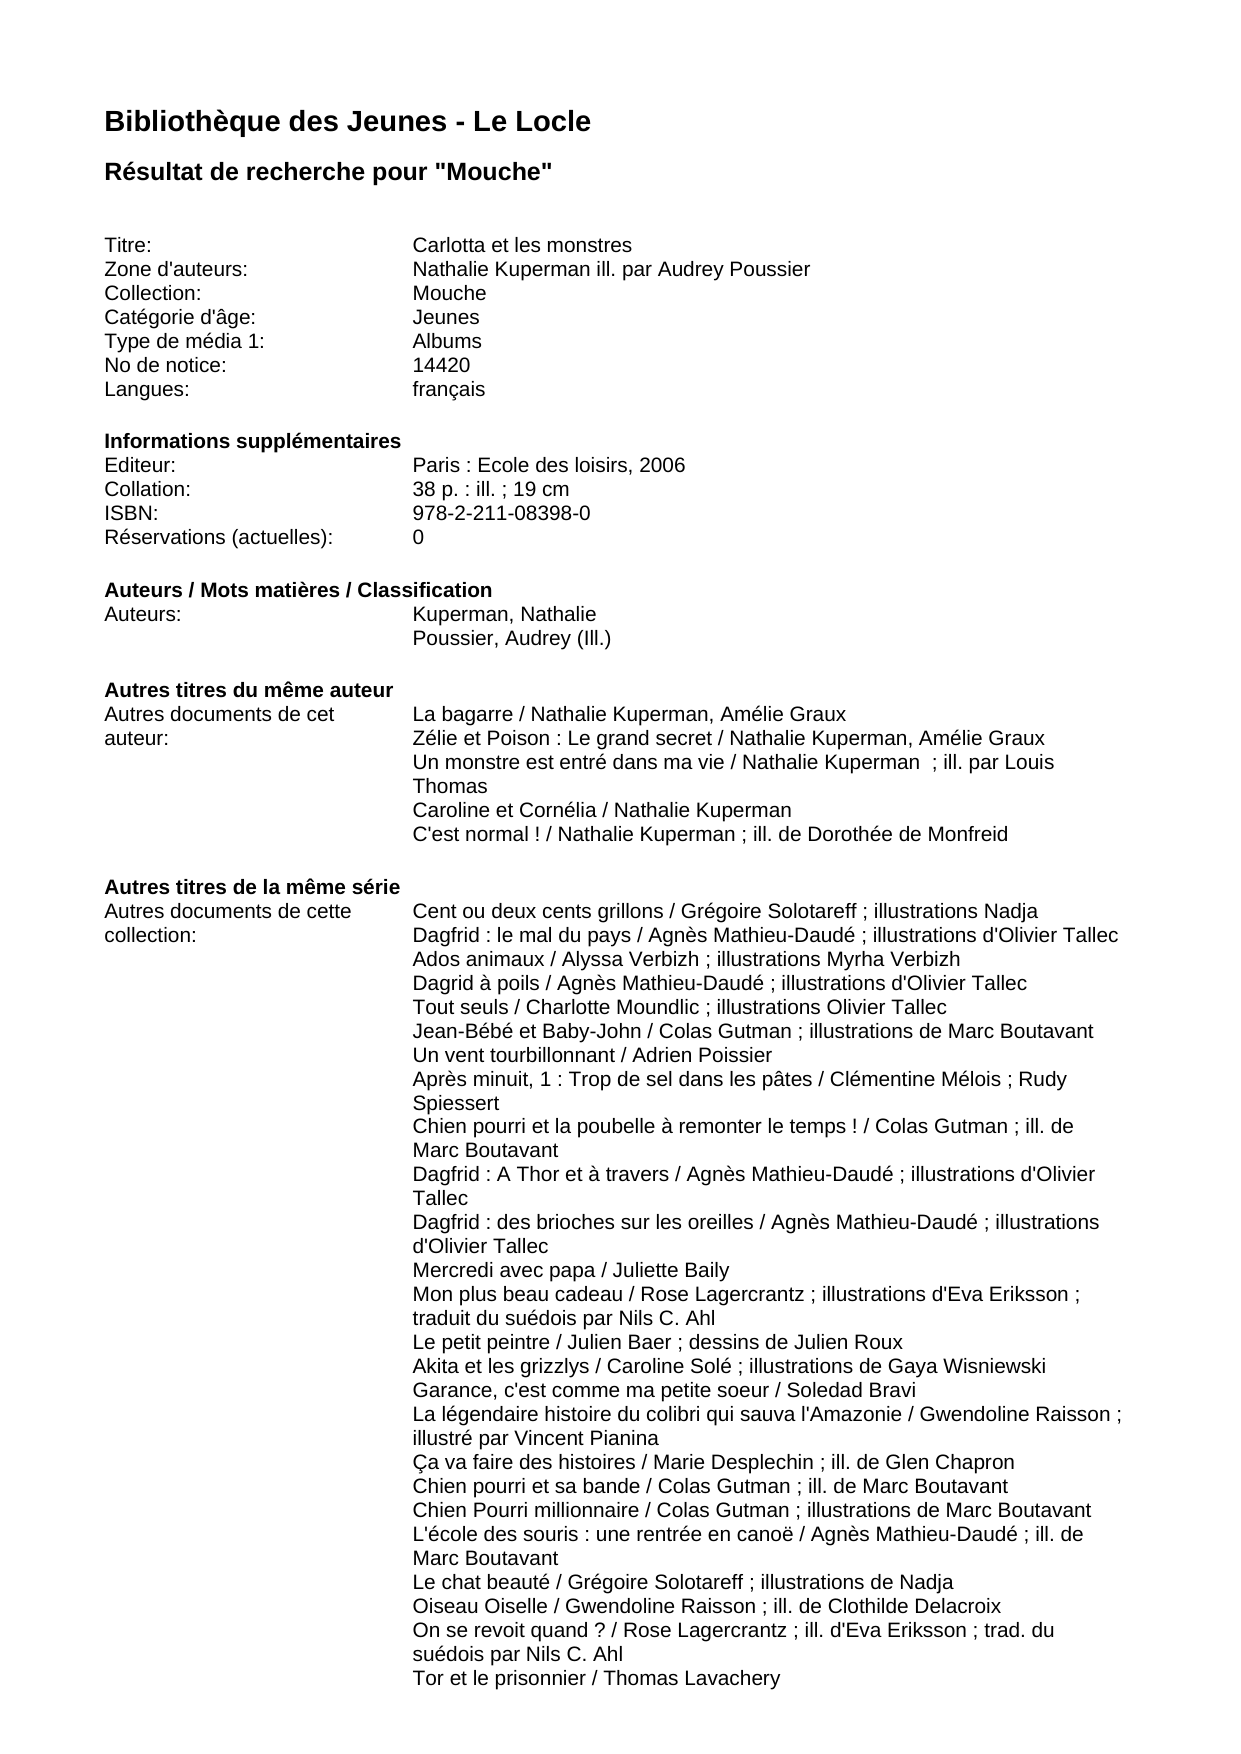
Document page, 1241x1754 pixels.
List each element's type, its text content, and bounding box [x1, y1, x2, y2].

table_cell Paris : Ecole des loisirs, 2006 [413, 453, 1133, 477]
table_header Titre: [104, 233, 412, 257]
table_header Carlotta et les monstres [413, 233, 1133, 257]
table_cell Collection: [104, 281, 412, 304]
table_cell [413, 899, 1133, 1689]
table_cell Autres documents de cet auteur: [104, 702, 412, 846]
table_cell Langues: [104, 376, 412, 400]
table_cell Nathalie Kuperman ill. par Audrey Poussier [413, 257, 1133, 281]
table_cell Zone d'auteurs: [104, 257, 412, 281]
table_cell Editeur: [104, 453, 412, 477]
table_cell Catégorie d'âge: [104, 305, 412, 328]
table_cell Type de média 1: [104, 329, 412, 352]
table_cell 978-2-211-08398-0 [413, 501, 1133, 525]
table_header Autres titres de la même série [104, 875, 1133, 899]
table_cell Mouche [413, 281, 1133, 304]
table_cell 0 [413, 525, 1133, 549]
table_cell Auteurs: [104, 602, 412, 649]
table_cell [104, 899, 412, 1689]
table_cell No de notice: [104, 353, 412, 376]
table_cell ISBN: [104, 501, 412, 525]
table_cell La bagarre / Nathalie Kuperman, Amélie Graux Zélie et Poison : Le grand secret / Nathalie Kuperman, Amélie Graux Un monstre est entré dans ma vie / Nathalie Kuperman ; ill. par Louis Thomas Caroline et Cornélia / Nathalie Kuperman C'est normal ! / Nathalie Kuperman ; ill. de Dorothée de Monfreid [413, 702, 1133, 846]
table_cell 38 p. : ill. ; 19 cm [413, 477, 1133, 501]
text Bibliothèque des Jeunes - Le Locle [104, 104, 1136, 138]
table_cell Collation: [104, 477, 412, 501]
table_cell Réservations (actuelles): [104, 525, 412, 549]
table_cell 14420 [413, 353, 1133, 376]
text Résultat de recherche pour "Mouche" [104, 156, 1136, 185]
table_cell Jeunes [413, 305, 1133, 328]
table_header Auteurs / Mots matières / Classification [104, 578, 1133, 602]
table_header Autres titres du même auteur [104, 678, 1133, 702]
table_cell Kuperman, Nathalie Poussier, Audrey (Ill.) [413, 602, 1133, 649]
table_header Informations supplémentaires [104, 429, 1133, 453]
table_cell Albums [413, 329, 1133, 352]
table_cell français [413, 376, 1133, 400]
